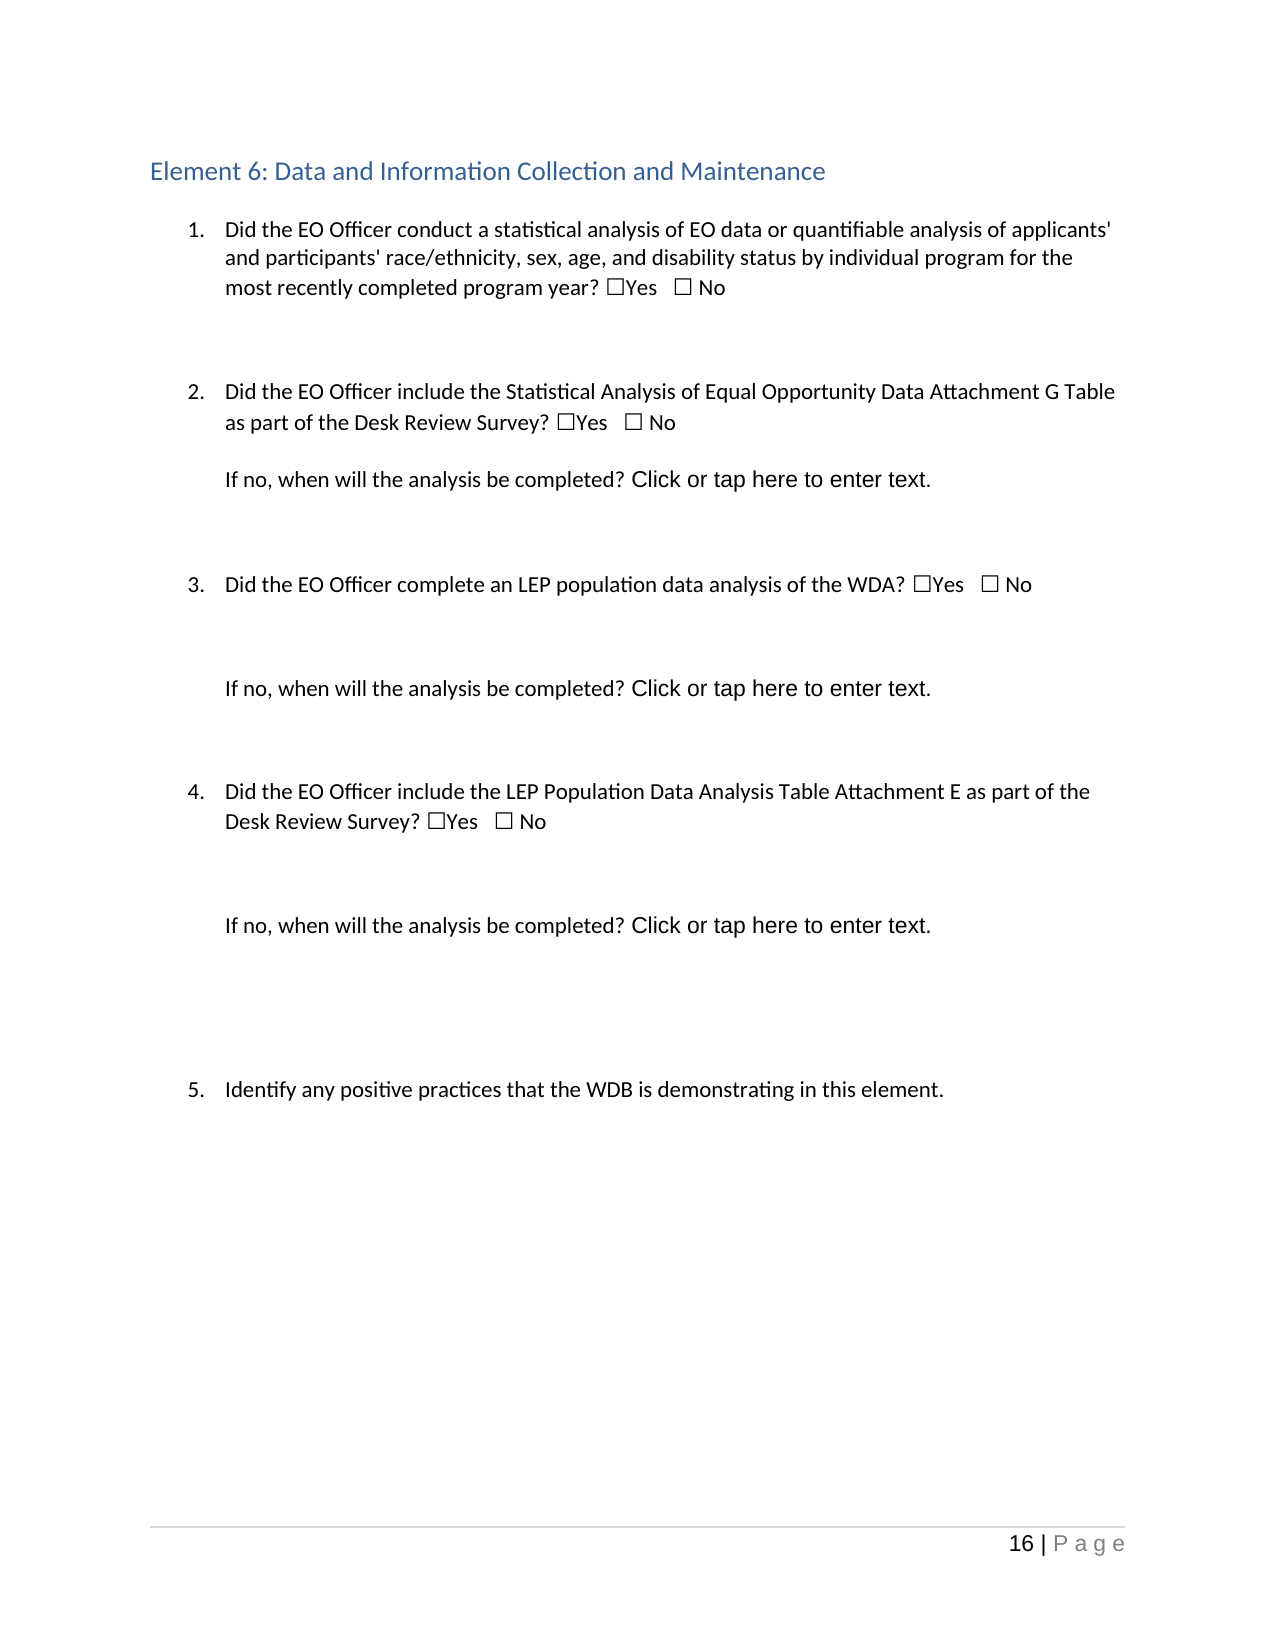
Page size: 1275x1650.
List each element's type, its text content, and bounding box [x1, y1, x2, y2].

text If no, when will the analysis be completed? [225, 911, 1125, 939]
list Did the EO Officer include the Statistical Analysis of Equal Opportunity Data Attachment G Table as part of the Desk Review Survey? Yes No [187, 377, 1125, 437]
list Did the EO Officer complete an LEP population data analysis of the WDA? Yes No [187, 568, 1125, 599]
list Identify any positive practices that the WDB is demonstrating in this element. [187, 1075, 1125, 1103]
list If no, when will the analysis be completed? [225, 674, 1125, 702]
list Did the EO Officer include the LEP Population Data Analysis Table Attachment E as part of the Desk Review Survey? Yes No [187, 777, 1125, 836]
subtitle Element 6: Data and Information Collection and Maintenance [150, 154, 1125, 187]
list Did the EO Officer conduct a statistical analysis of EO data or quantifiable analysis of applicants' and participants' race/ethnicity, sex, age, and disability status by individual program for the most recently completed program year? Yes No [187, 215, 1125, 302]
text If no, when will the analysis be completed? [225, 465, 1125, 493]
